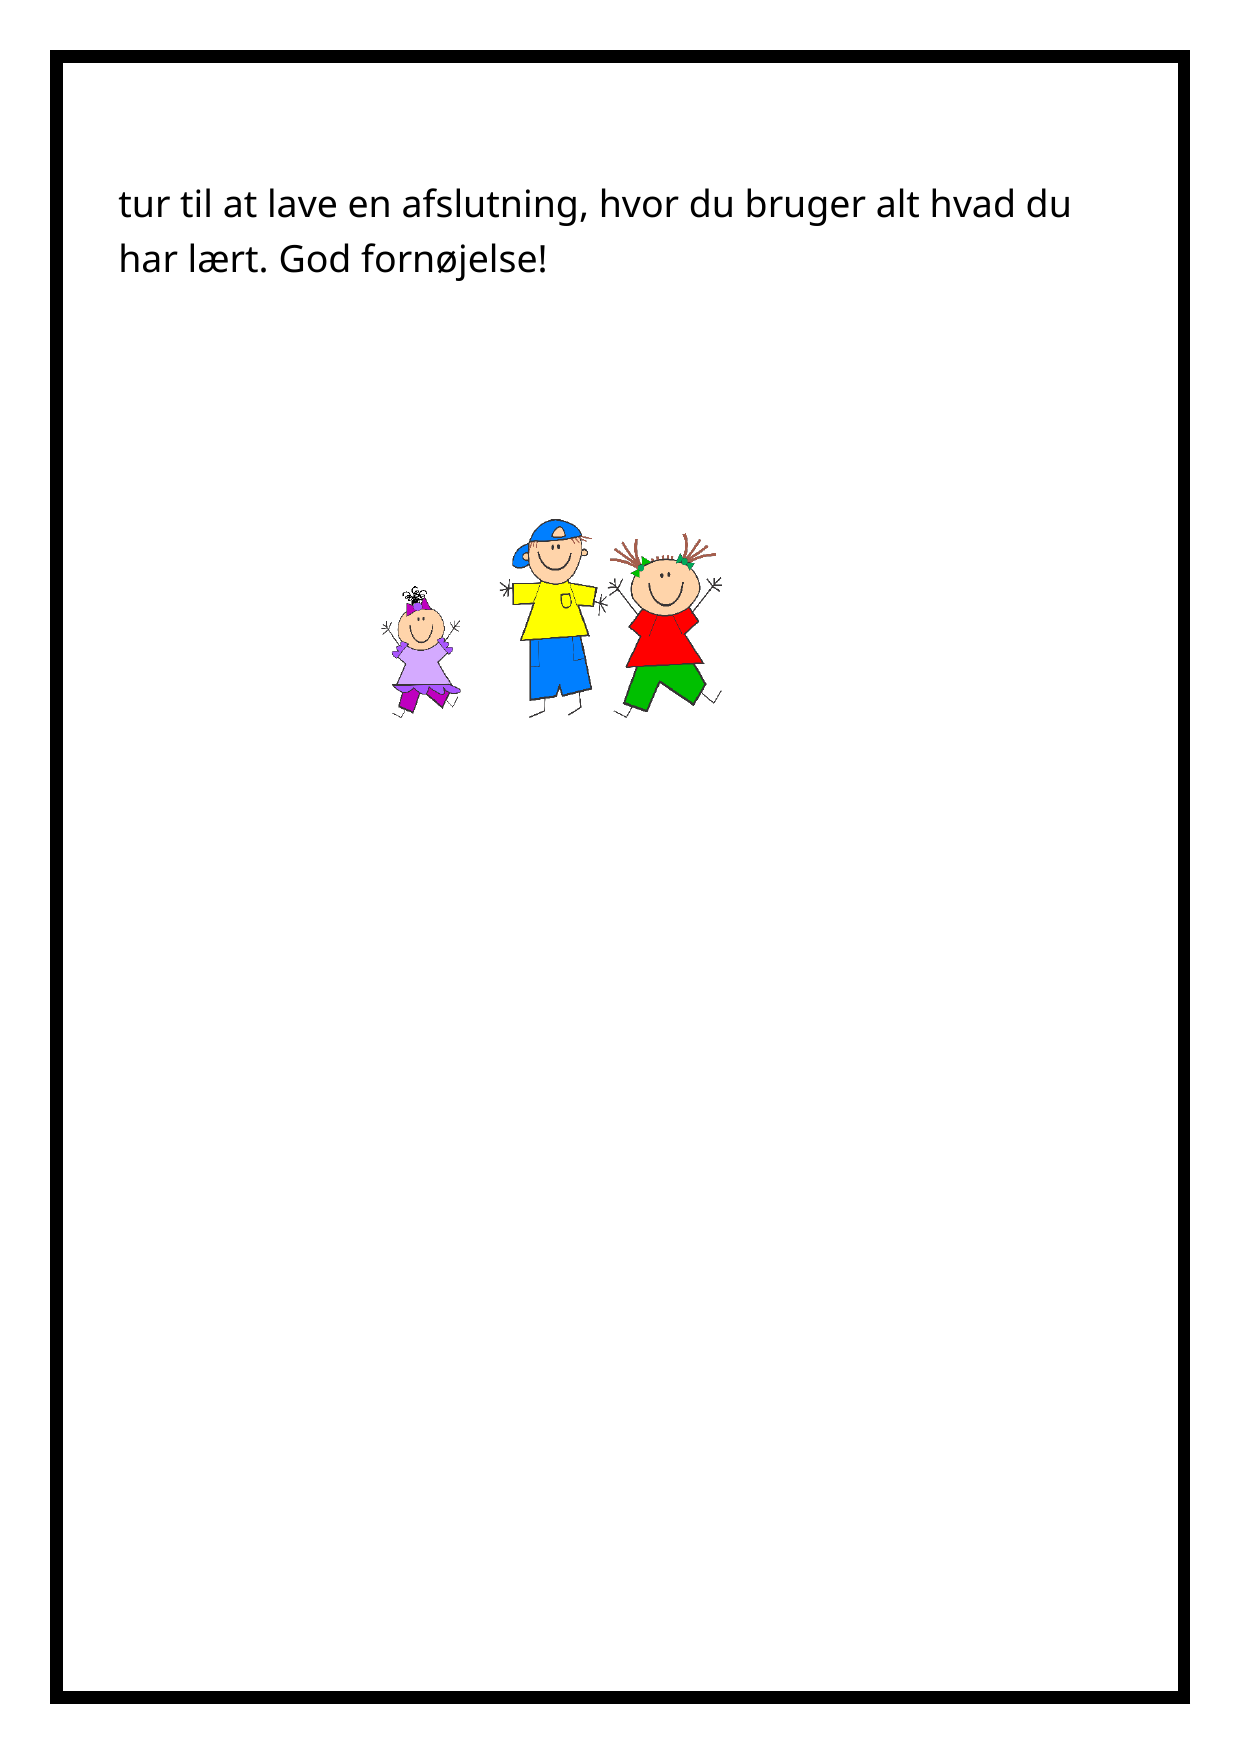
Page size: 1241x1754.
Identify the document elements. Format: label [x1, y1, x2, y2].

picture [499, 519, 722, 718]
picture [381, 586, 461, 718]
text [118, 177, 1122, 283]
